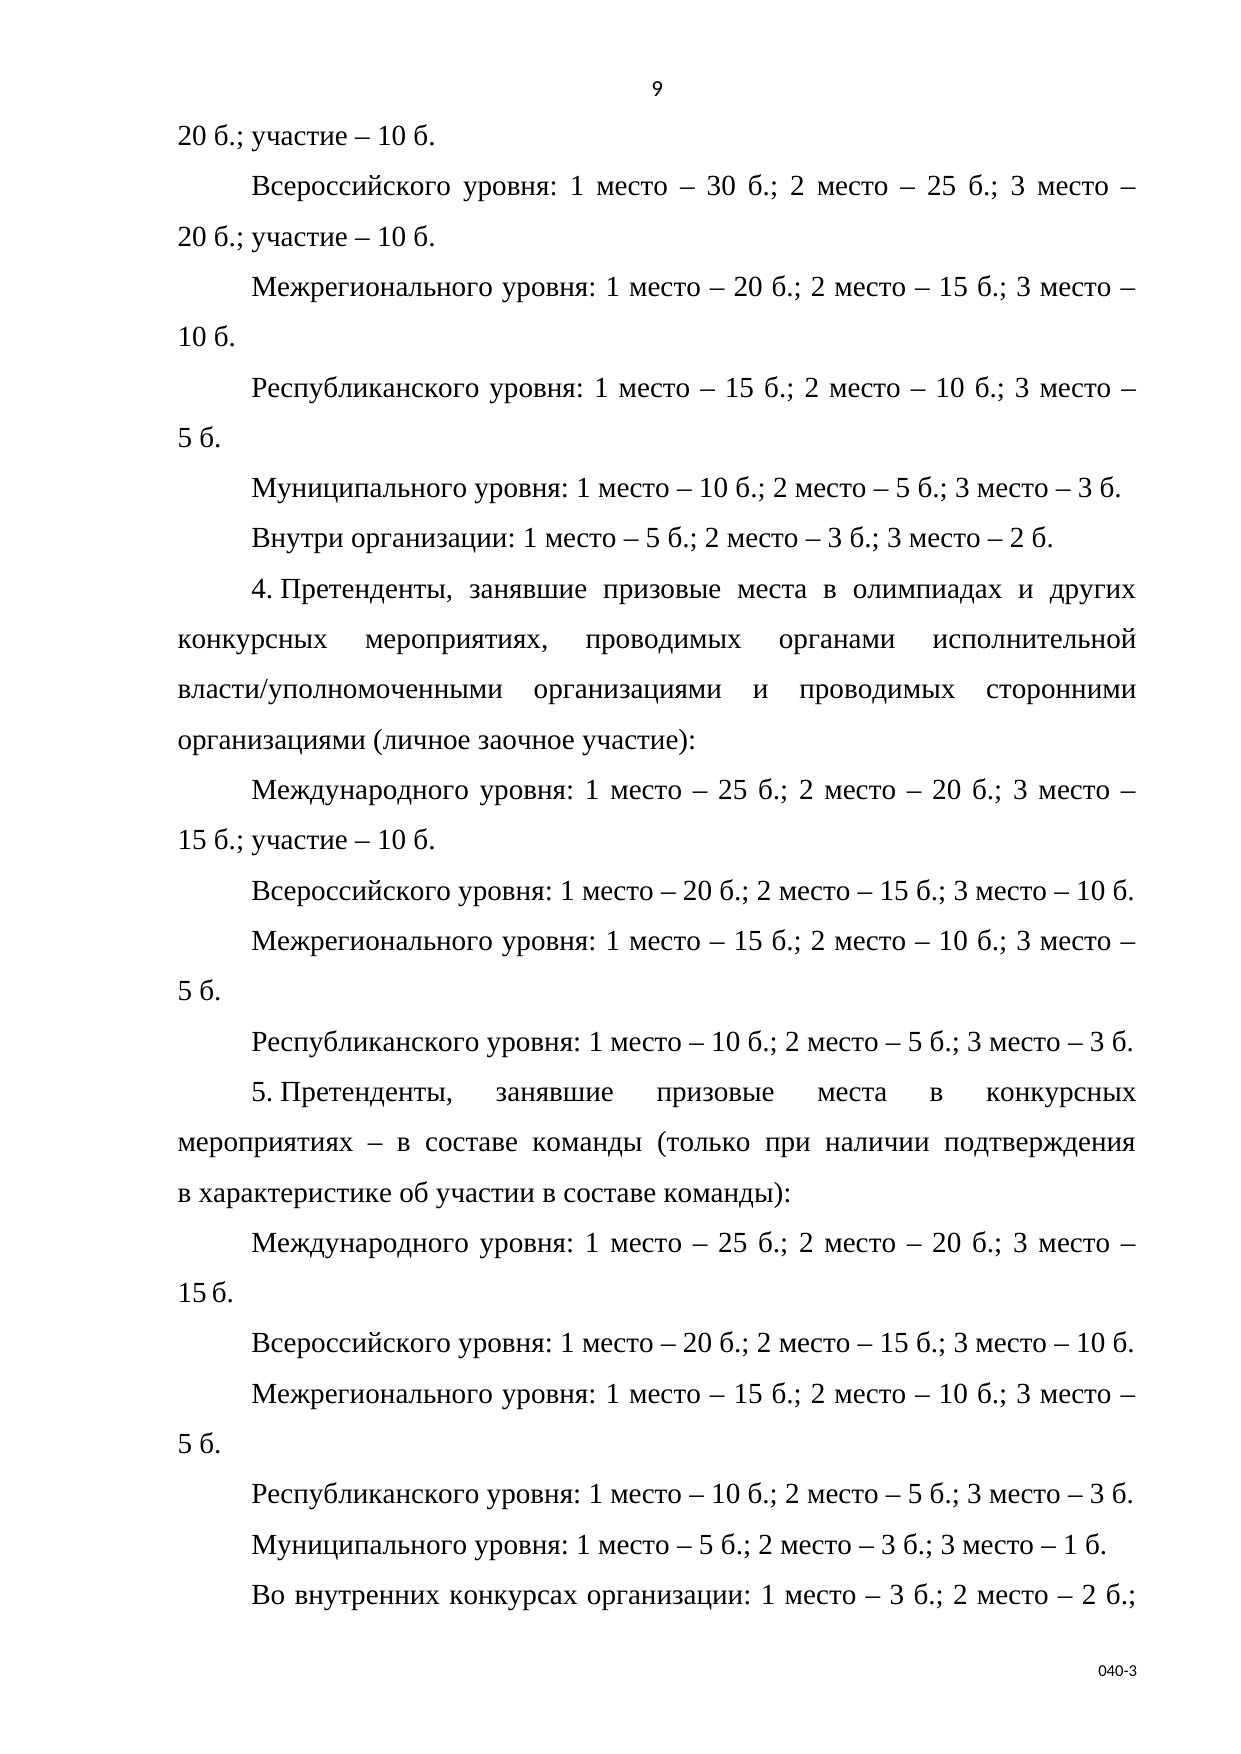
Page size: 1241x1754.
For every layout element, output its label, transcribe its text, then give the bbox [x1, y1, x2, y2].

text Всероссийского уровня: 1 место – 30 б.; 2 место – 25 б.; 3 место – 20 б.; участие – 10 б. [177, 168, 1137, 252]
text 4. Претенденты, занявшие призовые места в олимпиадах и других конкурсных мероприятиях, проводимых органами исполнительной власти/уполномоченными организациями и проводимых сторонними организациями (личное заочное участие): [177, 571, 1137, 755]
text Всероссийского уровня: 1 место – 20 б.; 2 место – 15 б.; 3 место – 10 б. [177, 873, 1137, 906]
text 5. Претенденты, занявшие призовые места в конкурсных мероприятиях – в составе команды (только при наличии подтверждения в характеристике об участии в составе команды): [177, 1074, 1137, 1208]
text Муниципального уровня: 1 место – 5 б.; 2 место – 3 б.; 3 место – 1 б. [177, 1527, 1137, 1560]
text Муниципального уровня: 1 место – 10 б.; 2 место – 5 б.; 3 место – 3 б. [177, 470, 1137, 504]
text Республиканского уровня: 1 место – 10 б.; 2 место – 5 б.; 3 место – 3 б. [177, 1024, 1137, 1057]
text Международного уровня: 1 место – 25 б.; 2 место – 20 б.; 3 место – 15 б.; участие – 10 б. [177, 772, 1137, 856]
text Межрегионального уровня: 1 место – 20 б.; 2 место – 15 б.; 3 место – 10 б. [177, 269, 1137, 353]
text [177, 118, 1137, 152]
text Республиканского уровня: 1 место – 10 б.; 2 место – 5 б.; 3 место – 3 б. [177, 1477, 1137, 1510]
text Межрегионального уровня: 1 место – 15 б.; 2 место – 10 б.; 3 место – 5 б. [177, 1376, 1137, 1460]
text Внутри организации: 1 место – 5 б.; 2 место – 3 б.; 3 место – 2 б. [177, 521, 1137, 554]
text Республиканского уровня: 1 место – 15 б.; 2 место – 10 б.; 3 место – 5 б. [177, 370, 1137, 453]
text Международного уровня: 1 место – 25 б.; 2 место – 20 б.; 3 место – 15 б. [177, 1225, 1137, 1309]
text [177, 1577, 1137, 1611]
text Всероссийского уровня: 1 место – 20 б.; 2 место – 15 б.; 3 место – 10 б. [177, 1326, 1137, 1359]
text Межрегионального уровня: 1 место – 15 б.; 2 место – 10 б.; 3 место – 5 б. [177, 923, 1137, 1007]
